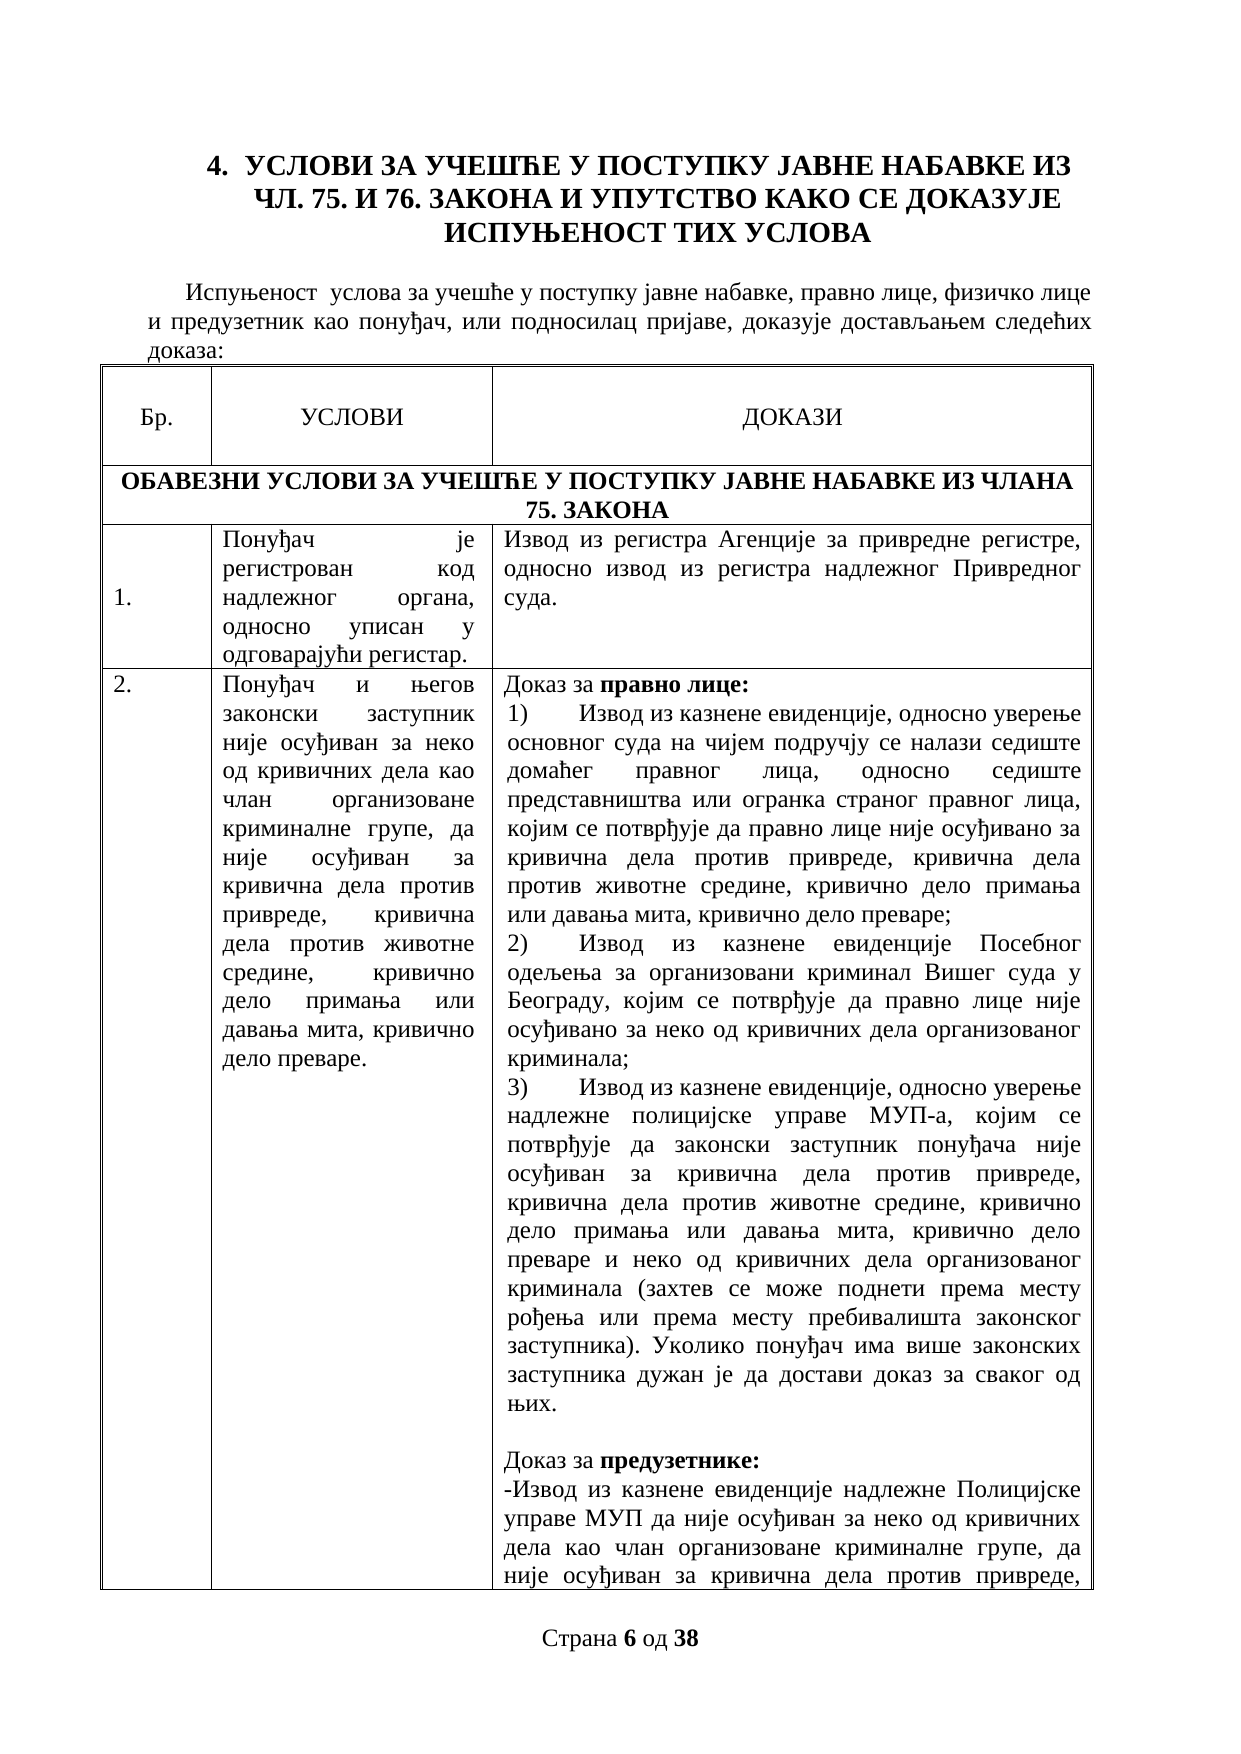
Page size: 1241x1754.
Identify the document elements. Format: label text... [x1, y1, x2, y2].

table_cell Извод из регистра Агенције за привредне регистре, односно извод из регистра надлежног Привредног суда. [493, 525, 1091, 668]
table_cell Понуђач је регистрован код надлежног органа, односно уписан у одговарајући регистар. [212, 525, 492, 668]
subtitle УСЛОВИ ЗА УЧЕШЋЕ У ПОСТУПКУ ЈАВНЕ НАБАВКЕ ИЗ ЧЛ. 75. И 76. ЗАКОНА И УПУТСТВО КАКО СЕ ДОКАЗУЈЕ ИСПУЊЕНОСТ ТИХ УСЛОВА [185, 148, 1092, 248]
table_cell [212, 669, 492, 1589]
table_cell 2. [103, 669, 211, 1589]
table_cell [493, 669, 1091, 1589]
table_header ДОКАЗИ [493, 367, 1091, 465]
table_header УСЛОВИ [212, 367, 492, 465]
table_cell ОБАВЕЗНИ УСЛОВИ ЗА УЧЕШЋЕ У ПОСТУПКУ ЈАВНЕ НАБАВКЕ ИЗ ЧЛАНА 75. ЗАКОНА [103, 466, 1091, 523]
table_header Бр. [103, 367, 211, 465]
text Испуњеност услова за учешће у поступку јавне набавке, правно лице, физичко лице и предузетник као понуђач, или подносилац пријаве, доказује достављањем следећих доказа: [148, 277, 1092, 364]
table_cell 1. [103, 525, 211, 668]
